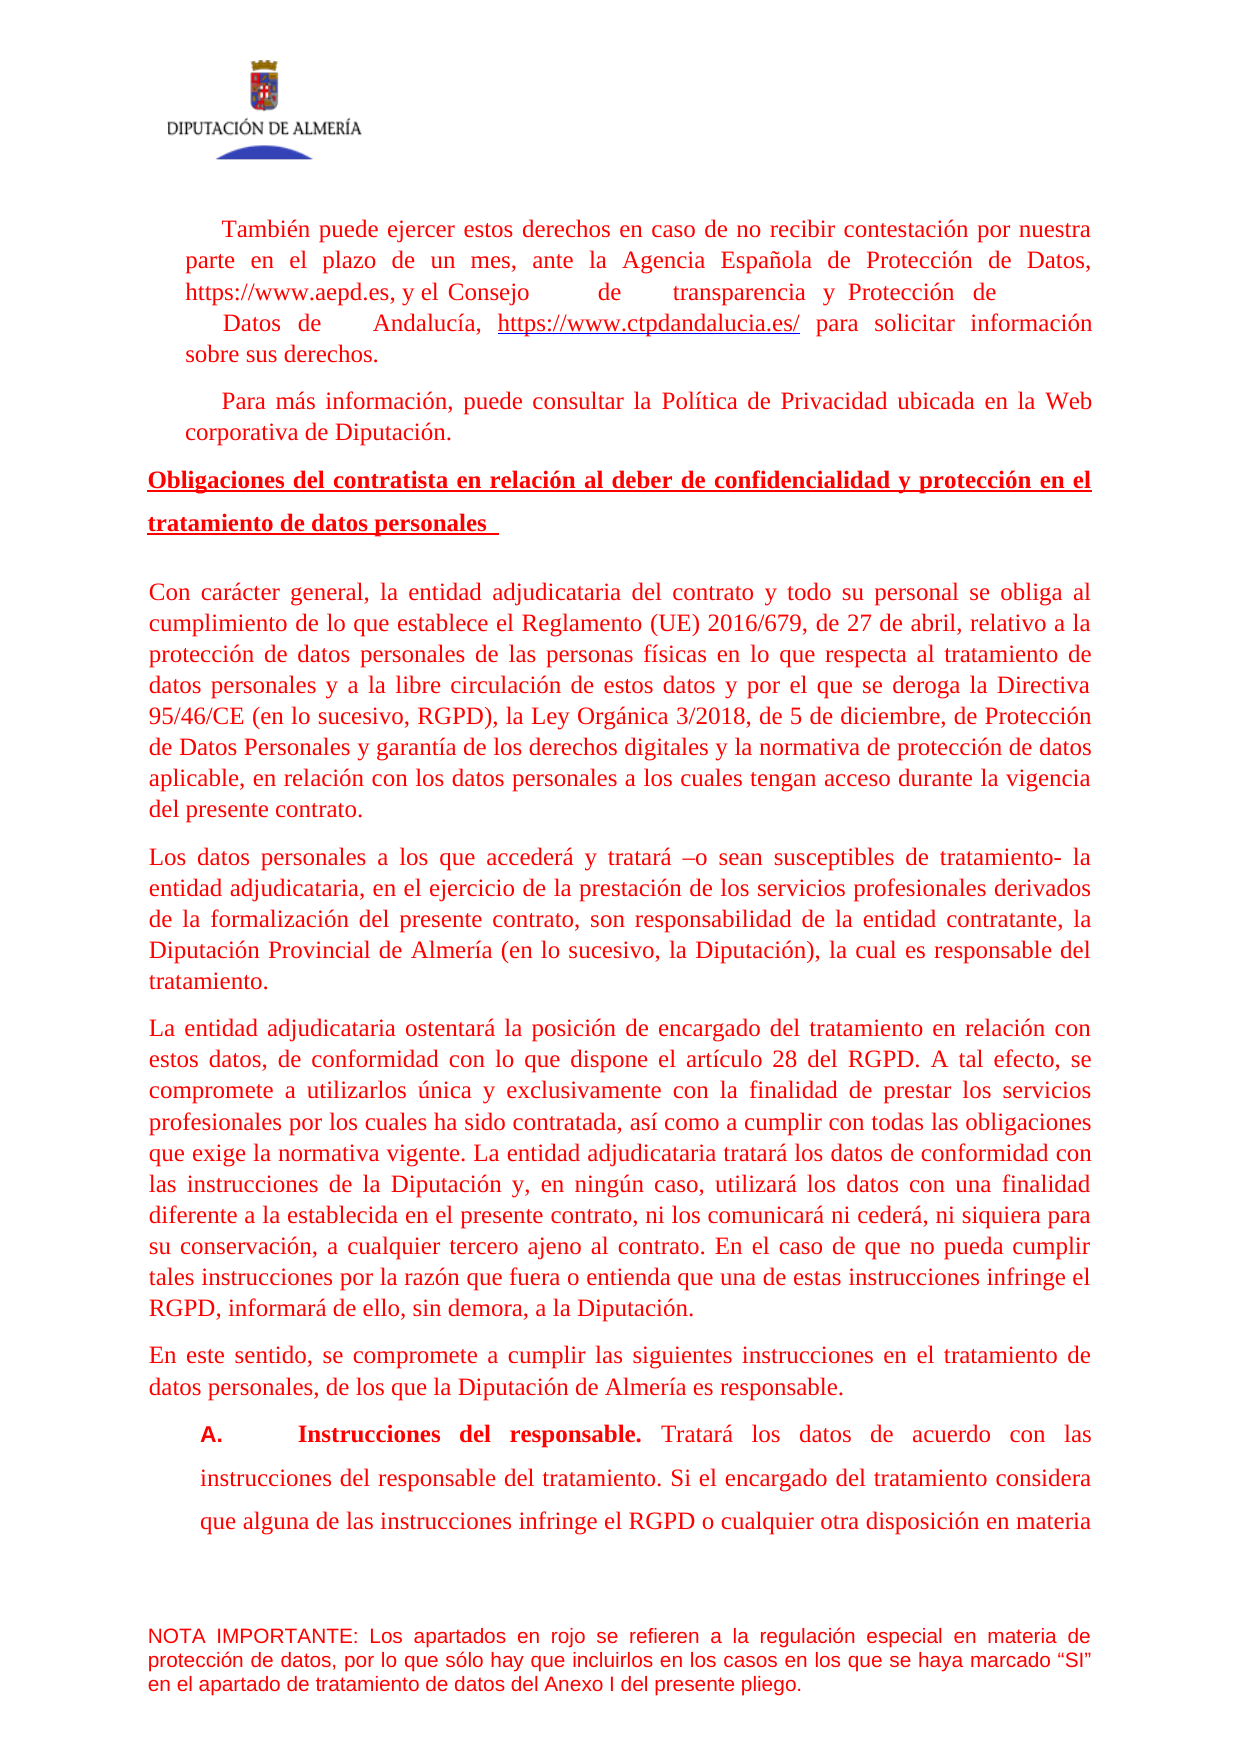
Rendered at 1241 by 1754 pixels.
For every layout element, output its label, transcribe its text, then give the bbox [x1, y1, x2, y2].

text También puede ejercer estos derechos en caso de no recibir contestación por nuestra parte en el plazo de un mes, ante la Agencia Española de Protección de Datos, https://www.aepd.es, y el Consejo de transparencia y Protección de Datos de Andalucía, https://www.ctpdandalucia.es/ para solicitar información sobre sus derechos. [185, 214, 1092, 367]
text Obligaciones del contratista en relación al deber de confidencialidad y protección en el tratamiento de datos personales [147, 465, 1092, 490]
text En este sentido, se compromete a cumplir las siguientes instrucciones en el tratamiento de datos personales, de los que la Diputación de Almería es responsable. [149, 1341, 1092, 1400]
text Para más información, puede consultar la Política de Privacidad ubicada en la Web corporativa de Diputación. [185, 386, 1092, 446]
picture [167, 60, 363, 161]
text La entidad adjudicataria ostentará la posición de encargado del tratamiento en relación con estos datos, de conformidad con lo que dispone el artículo 28 del RGPD. A tal efecto, se compromete a utilizarlos única y exclusivamente con la finalidad de prestar los servicios profesionales por los cuales ha sido contratada, así como a cumplir con todas las obligaciones que exige la normativa vigente. La entidad adjudicataria tratará los datos de conformidad con las instrucciones de la Diputación y, en ningún caso, utilizará los datos con una finalidad diferente a la establecida en el presente contrato, ni los comunicará ni cederá, ni siquiera para su conservación, a cualquier tercero ajeno al contrato. En el caso de que no pueda cumplir tales instrucciones por la razón que fuera o entienda que una de estas instrucciones infringe el RGPD, informará de ello, sin demora, a la Diputación. [149, 1013, 1092, 1322]
text Los datos personales a los que accederá y tratará –o sean susceptibles de tratamiento- la entidad adjudicataria, en el ejercicio de la prestación de los servicios profesionales derivados de la formalización del presente contrato, son responsabilidad de la entidad contratante, la Diputación Provincial de Almería (en lo sucesivo, la Diputación), la cual es responsable del tratamiento. [149, 842, 1092, 994]
text Obligaciones del contratista en relación al deber de confidencialidad y protección en el tratamiento de datos personales [147, 492, 1092, 537]
text Con carácter general, la entidad adjudicataria del contrato y todo su personal se obliga al cumplimiento de lo que establece el Reglamento (UE) 2016/679, de 27 de abril, relativo a la protección de datos personales de las personas físicas en lo que respecta al tratamiento de datos personales y a la libre circulación de estos datos y por el que se deroga la Directiva 95/46/CE (en lo sucesivo, RGPD), la Ley Orgánica 3/2018, de 5 de diciembre, de Protección de Datos Personales y garantía de los derechos digitales y la normativa de protección de datos aplicable, en relación con los datos personales a los cuales tengan acceso durante la vigencia del presente contrato. [149, 577, 1092, 823]
